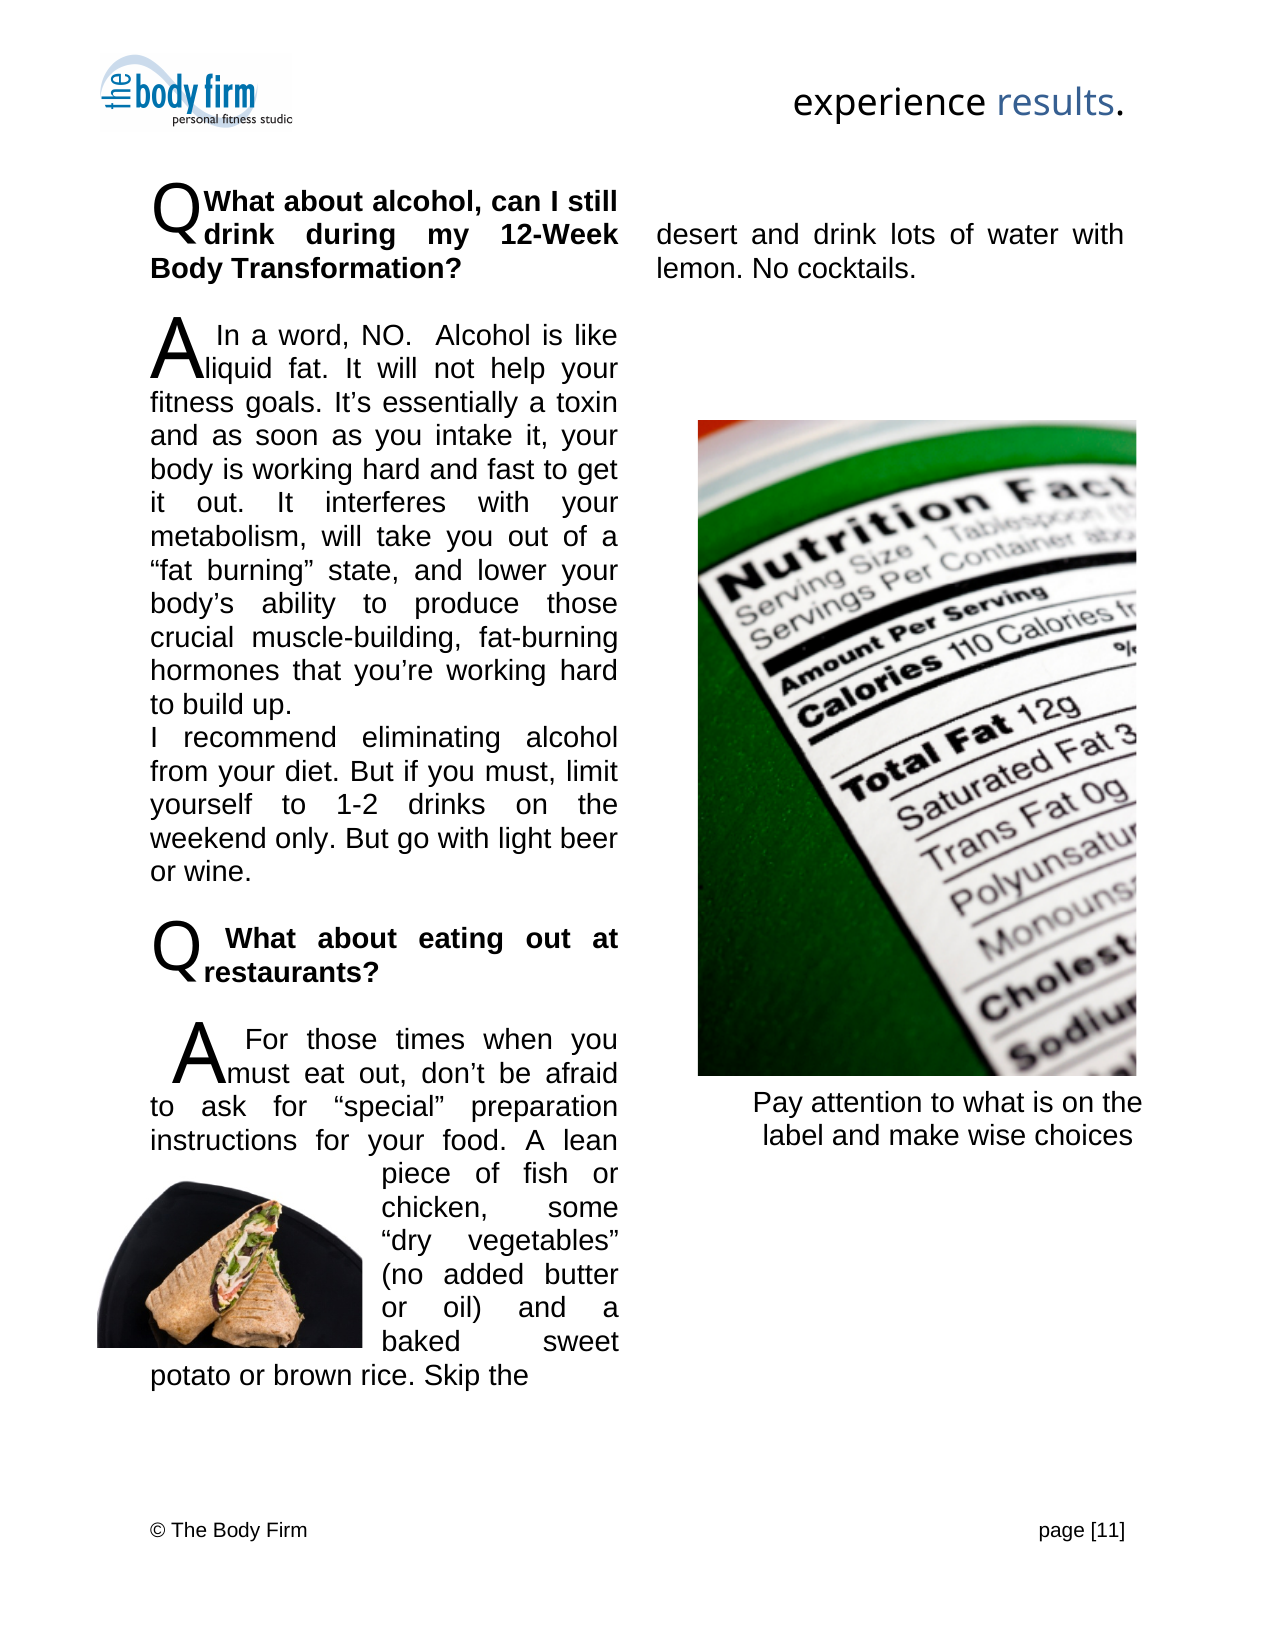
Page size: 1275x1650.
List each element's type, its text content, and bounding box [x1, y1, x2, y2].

picture [97, 1171, 363, 1346]
text I recommend eliminating alcohol from your diet. But if you must, limit yourself to 1-2 drinks on the weekend only. But go with light beer or wine. [150, 720, 619, 888]
text What about alcohol, can I still drink during my 12-Week Body Transformation? [150, 183, 619, 284]
text In a word, NO. Alcohol is like liquid fat. It will not help your fitness goals. It’s essentially a toxin and as soon as you intake it, your body is working hard and fast to get it out. It interferes with your metabolism, will take you out of a “fat burning” state, and lower your body’s ability to produce those crucial muscle-building, fat-burning hormones that you’re working hard to build up. [150, 318, 619, 720]
picture [697, 420, 1137, 1076]
text For those times when you must eat out, don’t be afraid to ask for “special” preparation instructions for your food. A lean piece of fish or chicken, some “dry vegetables” (no added butter or oil) and a baked sweet potato or brown rice. Skip the [150, 1022, 619, 1391]
text What about eating out at restaurants? [150, 921, 619, 988]
text desert and drink lots of water with lemon. No cocktails. [656, 217, 1125, 284]
picture [100, 53, 293, 132]
